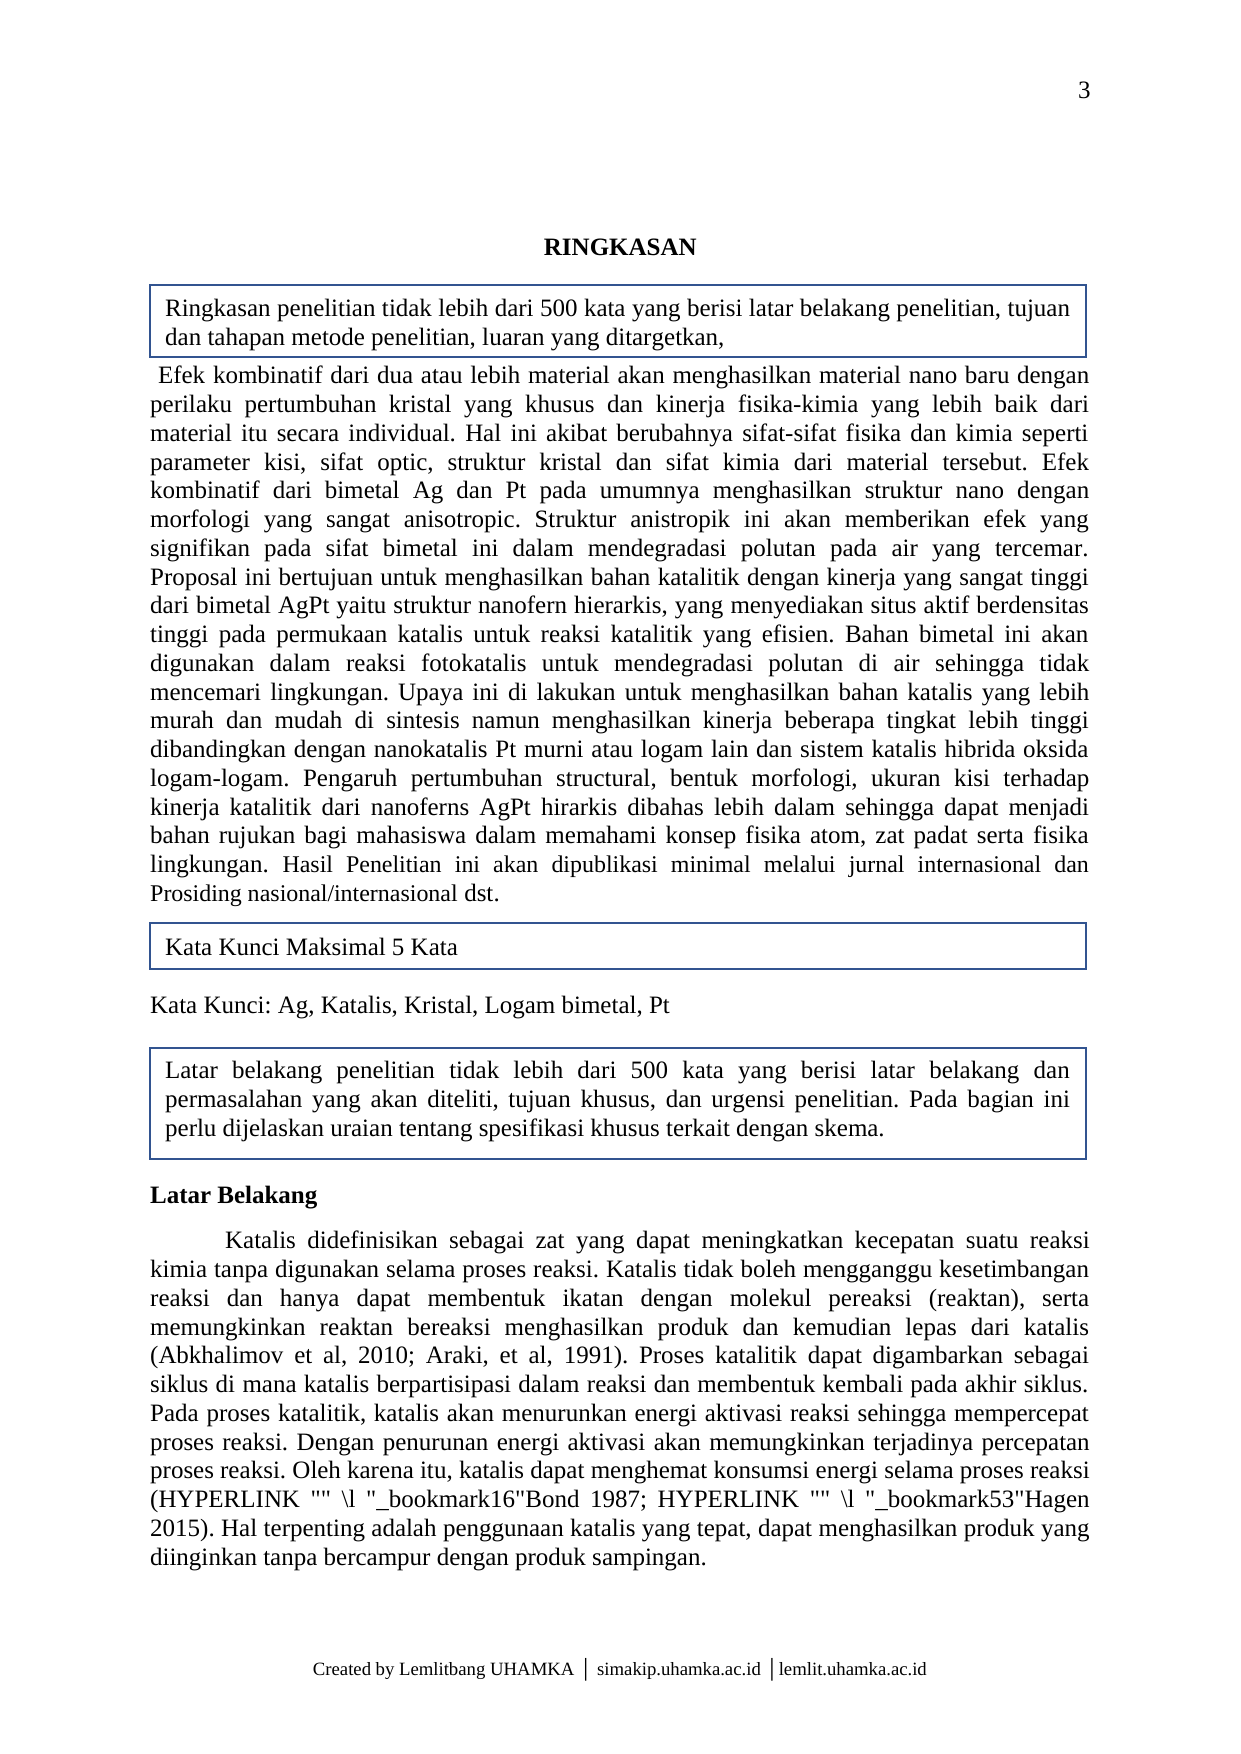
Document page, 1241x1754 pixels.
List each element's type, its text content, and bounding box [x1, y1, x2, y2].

text Latar Belakang [150, 1180, 1090, 1209]
subtitle RINGKASAN [150, 232, 1090, 260]
text Kata Kunci: [150, 990, 1090, 1019]
